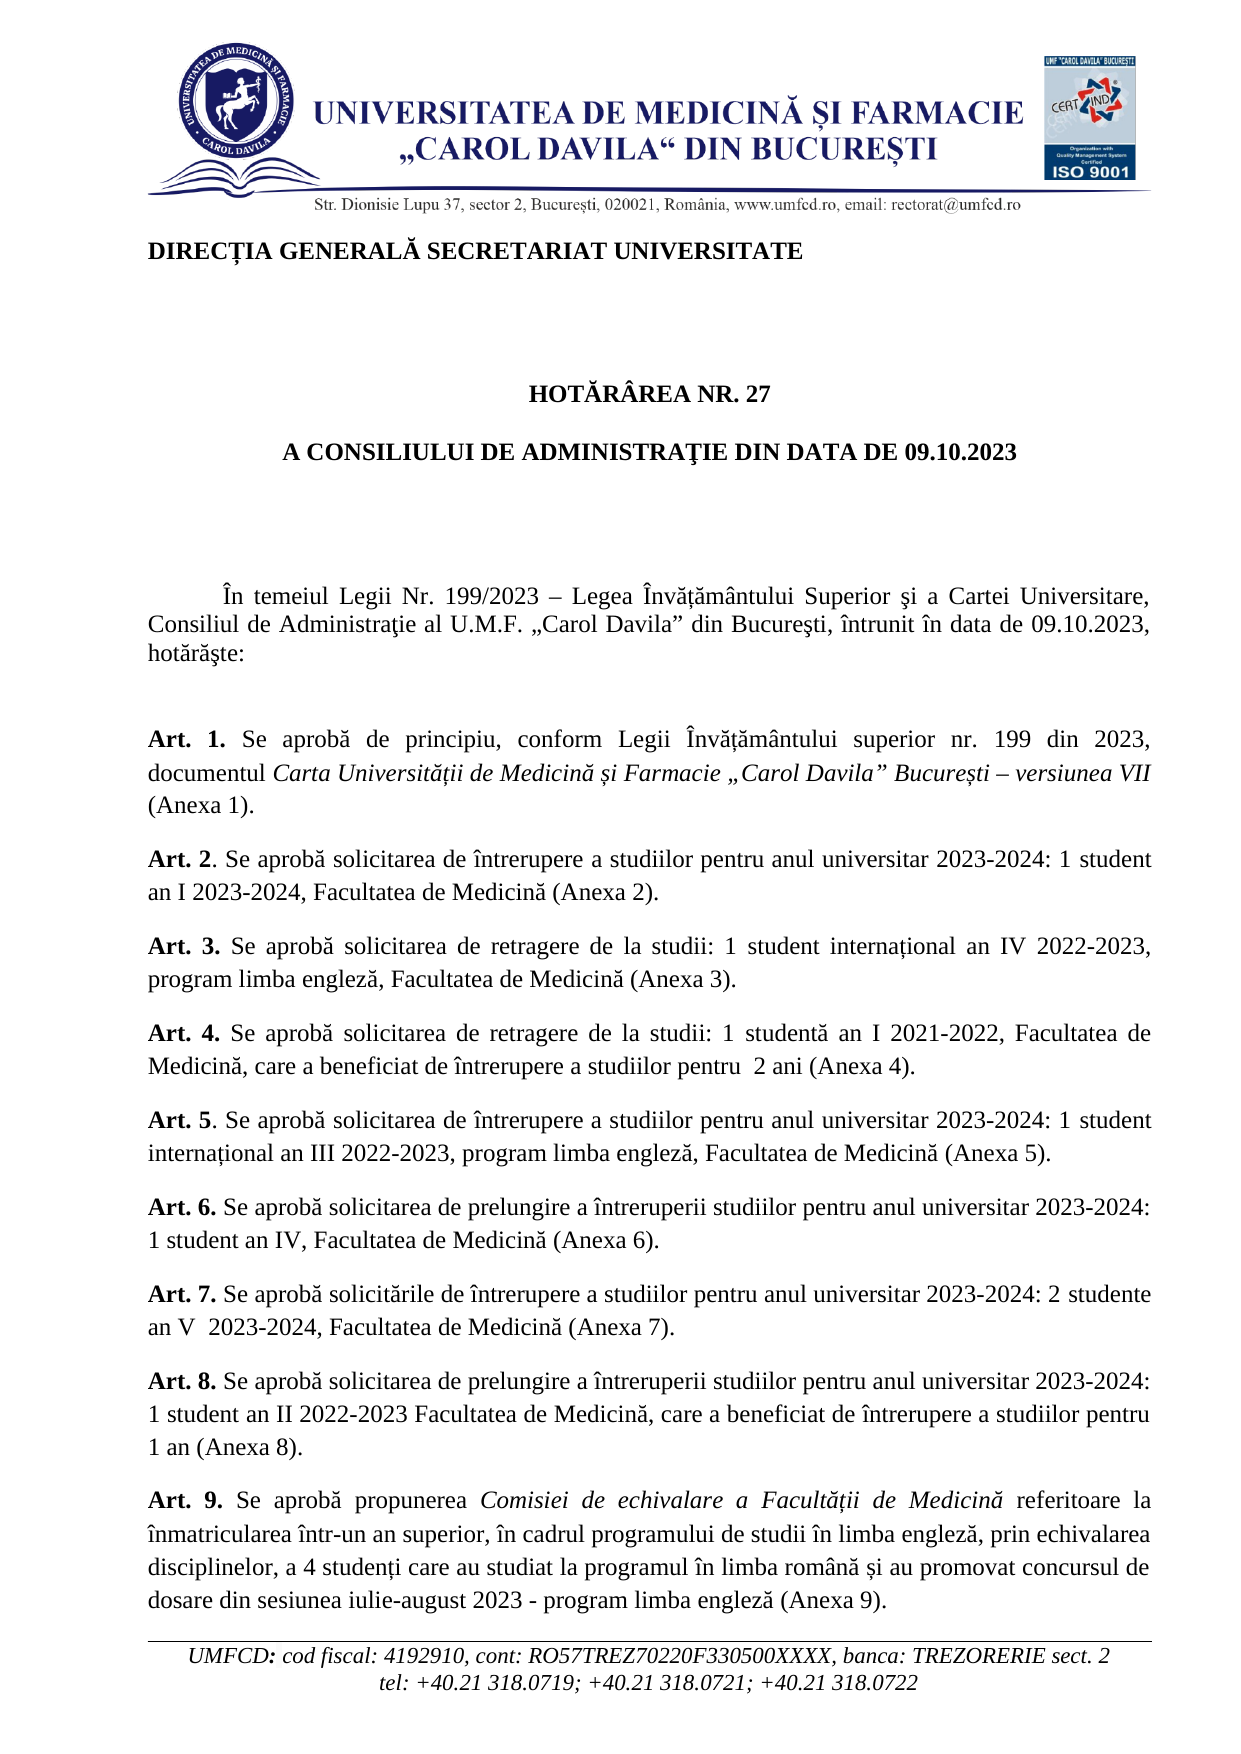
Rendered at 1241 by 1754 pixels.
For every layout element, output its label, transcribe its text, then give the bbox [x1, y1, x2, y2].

text În temeiul Legii Nr. 199/2023 – Legea Învățământului Superior şi a Cartei Universitare, Consiliul de Administraţie al U.M.F. „Carol Davila” din Bucureşti, întrunit în data de 09.10.2023, hotărăşte: [148, 581, 1152, 667]
text Art. 3. Se aprobă solicitarea de retragere de la studii: 1 student internațional an IV 2022-2023, program limba engleză, Facultatea de Medicină (Anexa 3). [148, 931, 1152, 993]
text Art. 6. Se aprobă solicitarea de prelungire a întreruperii studiilor pentru anul universitar 2023-2024: 1 student an IV, Facultatea de Medicină (Anexa 6). [148, 1192, 1152, 1254]
text DIRECȚIA GENERALĂ SECRETARIAT UNIVERSITATE [148, 236, 1152, 264]
picture [147, 41, 1152, 214]
text Art. 8. Se aprobă solicitarea de prelungire a întreruperii studiilor pentru anul universitar 2023-2024: 1 student an II 2022-2023 Facultatea de Medicină, care a beneficiat de întrerupere a studiilor pentru 1 an (Anexa 8). [148, 1366, 1152, 1461]
text Art. 1. Se aprobă de principiu, conform Legii Învățământului superior nr. 199 din 2023, documentul Carta Universității de Medicină și Farmacie „Carol Davila” București – versiunea VII (Anexa 1). [148, 724, 1152, 819]
text Art. 2. Se aprobă solicitarea de întrerupere a studiilor pentru anul universitar 2023-2024: 1 student an I 2023-2024, Facultatea de Medicină (Anexa 2). [148, 844, 1152, 906]
text Art. 4. Se aprobă solicitarea de retragere de la studii: 1 studentă an I 2021-2022, Facultatea de Medicină, care a beneficiat de întrerupere a studiilor pentru 2 ani (Anexa 4). [148, 1018, 1152, 1080]
text HOTĂRÂREA NR. 27 [148, 379, 1152, 408]
text Art. 5. Se aprobă solicitarea de întrerupere a studiilor pentru anul universitar 2023-2024: 1 student internațional an III 2022-2023, program limba engleză, Facultatea de Medicină (Anexa 5). [148, 1105, 1152, 1167]
text A CONSILIULUI DE ADMINISTRAŢIE DIN DATA DE 09.10.2023 [148, 437, 1152, 466]
text Art. 9. Se aprobă propunerea Comisiei de echivalare a Facultății de Medicină referitoare la înmatricularea într-un an superior, în cadrul programului de studii în limba engleză, prin echivalarea disciplinelor, a 4 studenți care au studiat la programul în limba română și au promovat concursul de dosare din sesiunea iulie-august 2023 - program limba engleză (Anexa 9). [148, 1486, 1152, 1613]
text Art. 7. Se aprobă solicitările de întrerupere a studiilor pentru anul universitar 2023-2024: 2 studente an V 2023-2024, Facultatea de Medicină (Anexa 7). [148, 1279, 1152, 1341]
